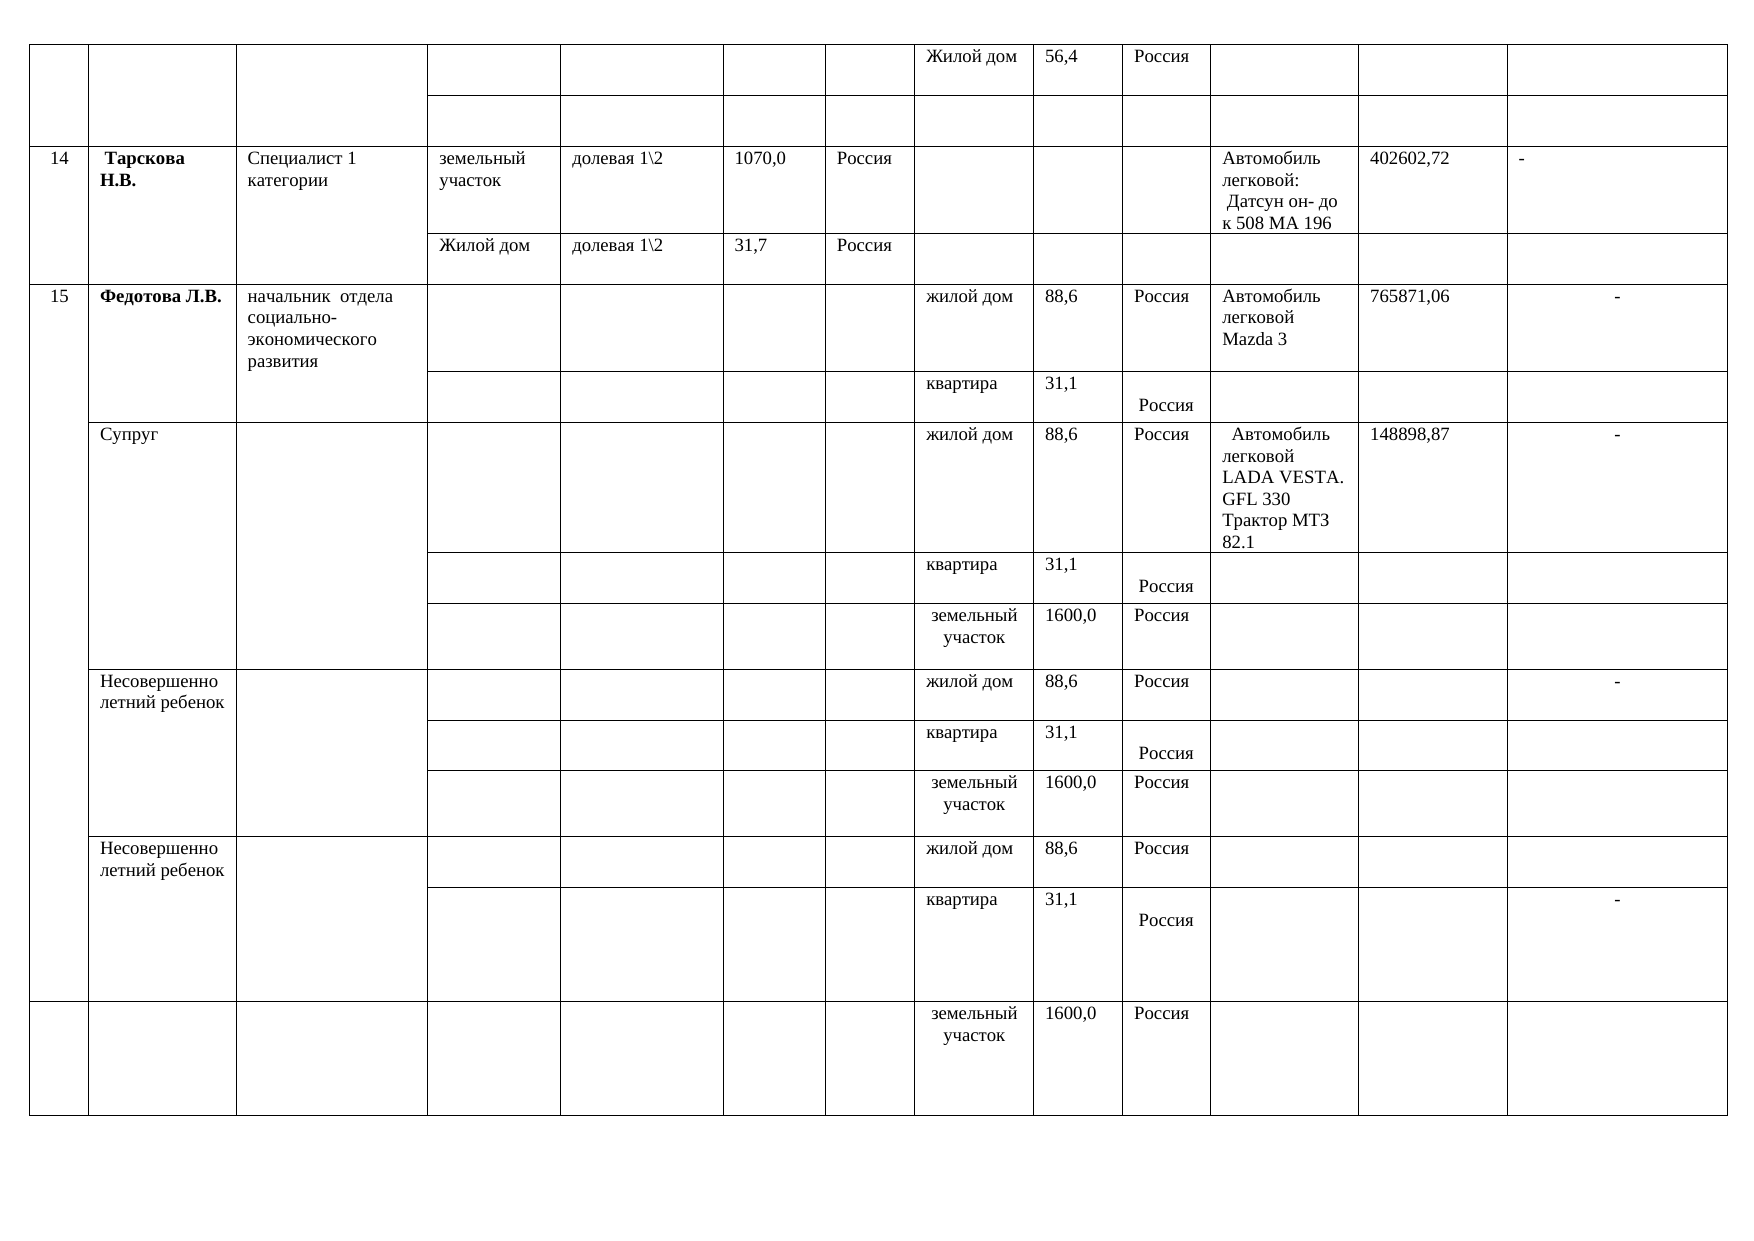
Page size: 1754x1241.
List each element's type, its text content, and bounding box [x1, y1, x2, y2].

table_cell квартира [915, 721, 1033, 770]
table_cell [1211, 771, 1358, 836]
table_cell 31,1 [1034, 888, 1122, 1001]
table_cell 31,1 [1034, 721, 1122, 770]
table_cell Несовершеннолетний ребенок [89, 837, 236, 1001]
table_cell [724, 45, 825, 95]
table_cell Автомобиль легковой LADA VESTA. GFL 330 Трактор МТЗ 82.1 [1211, 423, 1358, 552]
table_cell начальник отдела социально- экономического развития [237, 285, 427, 422]
table_cell - [1508, 670, 1727, 719]
table_cell [1359, 553, 1507, 603]
table_cell [1034, 96, 1122, 146]
table_cell [1211, 888, 1358, 1001]
table_cell [724, 1002, 825, 1115]
table_cell [428, 96, 560, 146]
table_cell [561, 45, 723, 95]
table_cell [1211, 45, 1358, 95]
table_cell [1359, 721, 1507, 770]
table_cell [561, 721, 723, 770]
table_cell [1211, 670, 1358, 719]
table_cell Несовершеннолетний ребенок [89, 670, 236, 836]
table_cell [1359, 45, 1507, 95]
table_cell - [1508, 285, 1727, 371]
table_cell [724, 888, 825, 1001]
table_cell [561, 1002, 723, 1115]
table_cell Федотова Л.В. [89, 285, 236, 422]
table_cell 31,1 [1034, 372, 1122, 422]
table_cell Россия [1123, 670, 1210, 719]
table_cell [561, 604, 723, 669]
table_cell [826, 771, 914, 836]
table_cell 148898,87 [1359, 423, 1507, 552]
table_cell 1070,0 [724, 147, 825, 233]
table_cell Тарскова Н.В. [89, 147, 236, 284]
table_cell [724, 670, 825, 719]
table_cell [724, 96, 825, 146]
table_cell [428, 670, 560, 719]
table_cell [826, 1002, 914, 1115]
table_cell [561, 423, 723, 552]
table_cell [561, 96, 723, 146]
table_cell [826, 372, 914, 422]
table_cell жилой дом [915, 285, 1033, 371]
table_cell [1034, 234, 1122, 284]
table_cell [1211, 837, 1358, 887]
table_cell [561, 888, 723, 1001]
table_cell [1034, 147, 1122, 233]
table_cell Россия [1123, 604, 1210, 669]
table_cell [237, 670, 427, 836]
table_cell земельный участок [428, 147, 560, 233]
table_cell [826, 604, 914, 669]
table_cell [826, 837, 914, 887]
table_cell [237, 1002, 427, 1115]
table_cell - [1508, 888, 1727, 1001]
table_cell [428, 604, 560, 669]
table_cell [1508, 45, 1727, 95]
table_cell квартира [915, 888, 1033, 1001]
table_cell [561, 670, 723, 719]
table_cell [826, 888, 914, 1001]
table_cell [915, 147, 1033, 233]
table_cell земельный участок [915, 604, 1033, 669]
table_cell [30, 1002, 88, 1115]
table_cell [1123, 147, 1210, 233]
table_cell [724, 553, 825, 603]
table_cell [1508, 604, 1727, 669]
table_cell 88,6 [1034, 285, 1122, 371]
table_cell Жилой дом [428, 234, 560, 284]
table_cell [1508, 96, 1727, 146]
table_cell [428, 1002, 560, 1115]
table_cell [826, 96, 914, 146]
table_cell Автомобиль легковой: Датсун он- до к 508 МА 196 [1211, 147, 1358, 233]
table_cell [428, 372, 560, 422]
table_cell Россия [1123, 888, 1210, 1001]
table_cell [1359, 771, 1507, 836]
table_cell [1211, 604, 1358, 669]
table_cell Автомобиль легковой Mazda 3 [1211, 285, 1358, 371]
table_cell 56,4 [1034, 45, 1122, 95]
table_cell [561, 372, 723, 422]
table_cell [1508, 1002, 1727, 1115]
table_cell [1508, 721, 1727, 770]
table_cell [724, 604, 825, 669]
table_cell [724, 372, 825, 422]
table_cell Жилой дом [915, 45, 1033, 95]
table_cell [826, 721, 914, 770]
table_cell [428, 721, 560, 770]
table_cell [237, 45, 427, 146]
table_cell [1508, 234, 1727, 284]
table_cell [724, 771, 825, 836]
table_cell 15 [30, 285, 88, 1001]
table_cell земельный участок [915, 1002, 1033, 1115]
table_cell [826, 285, 914, 371]
table_cell Специалист 1 категории [237, 147, 427, 284]
table_cell 1600,0 [1034, 604, 1122, 669]
table_cell долевая 1\2 [561, 147, 723, 233]
table_cell Россия [1123, 372, 1210, 422]
table_cell [1508, 372, 1727, 422]
table_cell Россия [1123, 285, 1210, 371]
table_cell - [1508, 423, 1727, 552]
table_cell [1508, 837, 1727, 887]
table_cell [1359, 1002, 1507, 1115]
table_cell 88,6 [1034, 423, 1122, 552]
table_cell [826, 670, 914, 719]
table_cell [89, 1002, 236, 1115]
table_cell жилой дом [915, 670, 1033, 719]
table_cell Супруг [89, 423, 236, 669]
table_cell [1508, 553, 1727, 603]
table_cell Россия [1123, 771, 1210, 836]
table_cell 402602,72 [1359, 147, 1507, 233]
table_cell [1211, 96, 1358, 146]
table_cell земельный участок [915, 771, 1033, 836]
table_cell Россия [1123, 1002, 1210, 1115]
table_cell [1359, 670, 1507, 719]
table_cell 88,6 [1034, 670, 1122, 719]
table_cell [826, 553, 914, 603]
table_cell [428, 771, 560, 836]
table_cell [428, 423, 560, 552]
table_cell Россия [1123, 721, 1210, 770]
table_cell [724, 423, 825, 552]
table_cell [826, 423, 914, 552]
table_cell Россия [1123, 553, 1210, 603]
table_cell [1123, 234, 1210, 284]
table_cell 14 [30, 147, 88, 284]
table_cell [428, 285, 560, 371]
table_cell [1211, 553, 1358, 603]
table_cell [428, 553, 560, 603]
table_cell Россия [1123, 837, 1210, 887]
table_cell [1359, 234, 1507, 284]
table_cell [237, 837, 427, 1001]
table_cell [1123, 96, 1210, 146]
table_cell [1211, 234, 1358, 284]
table_cell [826, 45, 914, 95]
table_cell [561, 553, 723, 603]
table_cell [1211, 372, 1358, 422]
table_cell [561, 285, 723, 371]
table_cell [89, 45, 236, 146]
table_cell [561, 771, 723, 836]
table_cell [724, 285, 825, 371]
table_cell [724, 837, 825, 887]
table_cell [428, 888, 560, 1001]
table_cell [1359, 888, 1507, 1001]
table_cell [724, 721, 825, 770]
table_cell [428, 45, 560, 95]
table_cell долевая 1\2 [561, 234, 723, 284]
table_cell Россия [826, 234, 914, 284]
table_cell квартира [915, 553, 1033, 603]
table_cell [915, 234, 1033, 284]
table_cell [1211, 721, 1358, 770]
table_cell жилой дом [915, 423, 1033, 552]
table_cell Россия [1123, 45, 1210, 95]
table_cell Россия [826, 147, 914, 233]
table_cell 31,1 [1034, 553, 1122, 603]
table_cell [1359, 837, 1507, 887]
table_cell 1600,0 [1034, 1002, 1122, 1115]
table_cell [1508, 771, 1727, 836]
table_cell 31,7 [724, 234, 825, 284]
table_cell [428, 837, 560, 887]
table_cell [561, 837, 723, 887]
table_cell - [1508, 147, 1727, 233]
table_cell [1359, 604, 1507, 669]
table_cell [1359, 372, 1507, 422]
table_cell [1211, 1002, 1358, 1115]
table_cell 88,6 [1034, 837, 1122, 887]
table_cell [1359, 96, 1507, 146]
table_cell жилой дом [915, 837, 1033, 887]
table_cell [915, 96, 1033, 146]
table_cell [237, 423, 427, 669]
table_cell 765871,06 [1359, 285, 1507, 371]
table_cell квартира [915, 372, 1033, 422]
table_cell 1600,0 [1034, 771, 1122, 836]
table_cell Россия [1123, 423, 1210, 552]
